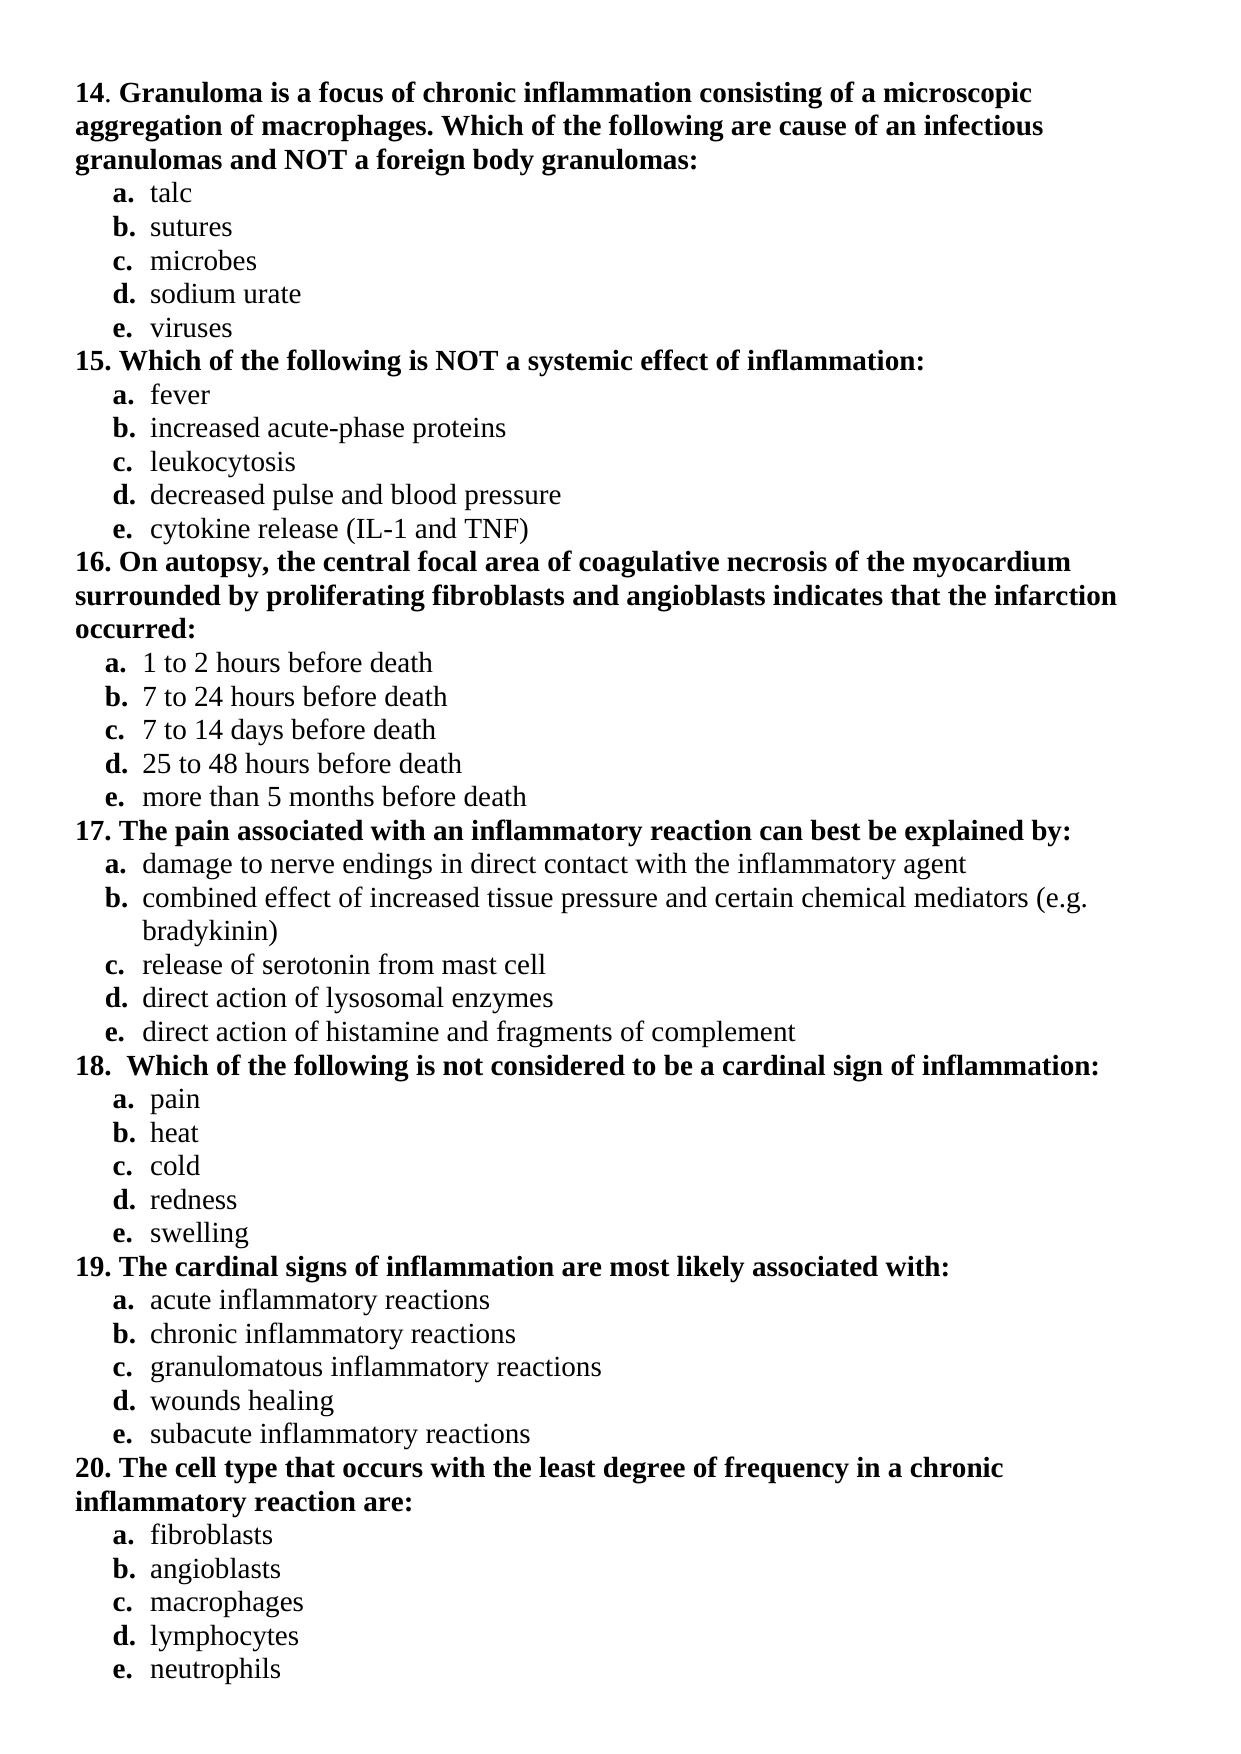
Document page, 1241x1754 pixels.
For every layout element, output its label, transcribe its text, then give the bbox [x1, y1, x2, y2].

list leukocytosis [112, 444, 1165, 477]
list swelling [112, 1215, 1165, 1249]
list sutures [112, 209, 1165, 243]
list acute inflammatory reactions [112, 1282, 1165, 1316]
list more than 5 months before death [104, 779, 1165, 813]
text 16. On autopsy, the central focal area of coagulative necrosis of the myocardium surrounded by proliferating fibroblasts and angioblasts indicates that the infarction occurred: [75, 544, 1165, 645]
text 14. Granuloma is a focus of chronic inflammation consisting of a microscopic aggregation of macrophages. Which of the following are cause of an infectious granulomas and NOT a foreign body granulomas: [75, 75, 1165, 176]
list talc [112, 176, 1165, 209]
list lymphocytes [112, 1618, 1165, 1651]
list 7 to 24 hours before death [104, 679, 1165, 712]
list decreased pulse and blood pressure [112, 477, 1165, 511]
list cold [112, 1148, 1165, 1182]
list increased acute-phase proteins [112, 410, 1165, 444]
list fever [112, 377, 1165, 410]
list microbes [112, 243, 1165, 276]
list 1 to 2 hours before death [104, 645, 1165, 679]
list 7 to 14 days before death [104, 712, 1165, 746]
list direct action of histamine and fragments of complement [104, 1014, 1165, 1048]
list sodium urate [112, 276, 1165, 310]
list angioblasts [112, 1551, 1165, 1584]
list viruses [112, 310, 1165, 343]
list neutrophils [112, 1651, 1165, 1685]
list fibroblasts [112, 1517, 1165, 1551]
list heat [112, 1115, 1165, 1148]
list macrophages [112, 1584, 1165, 1618]
list 25 to 48 hours before death [104, 746, 1165, 779]
text 18. Which of the following is not considered to be a cardinal sign of inflammation: [75, 1048, 1165, 1081]
text 20. The cell type that occurs with the least degree of frequency in a chronic inflammatory reaction are: [75, 1450, 1165, 1517]
list direct action of lysosomal enzymes [104, 981, 1165, 1014]
list subacute inflammatory reactions [112, 1417, 1165, 1450]
list release of serotonin from mast cell [104, 947, 1165, 981]
text 17. The pain associated with an inflammatory reaction can best be explained by: [75, 813, 1165, 846]
list granulomatous inflammatory reactions [112, 1349, 1165, 1383]
list chronic inflammatory reactions [112, 1316, 1165, 1349]
list cytokine release (IL-1 and TNF) [112, 511, 1165, 544]
list pain [112, 1081, 1165, 1115]
list wounds healing [112, 1383, 1165, 1417]
text 15. Which of the following is NOT a systemic effect of inflammation: [75, 343, 1165, 377]
text 19. The cardinal signs of inflammation are most likely associated with: [75, 1249, 1165, 1282]
list redness [112, 1182, 1165, 1215]
list combined effect of increased tissue pressure and certain chemical mediators (e.g. bradykinin) [104, 880, 1165, 947]
list damage to nerve endings in direct contact with the inflammatory agent [104, 846, 1165, 880]
